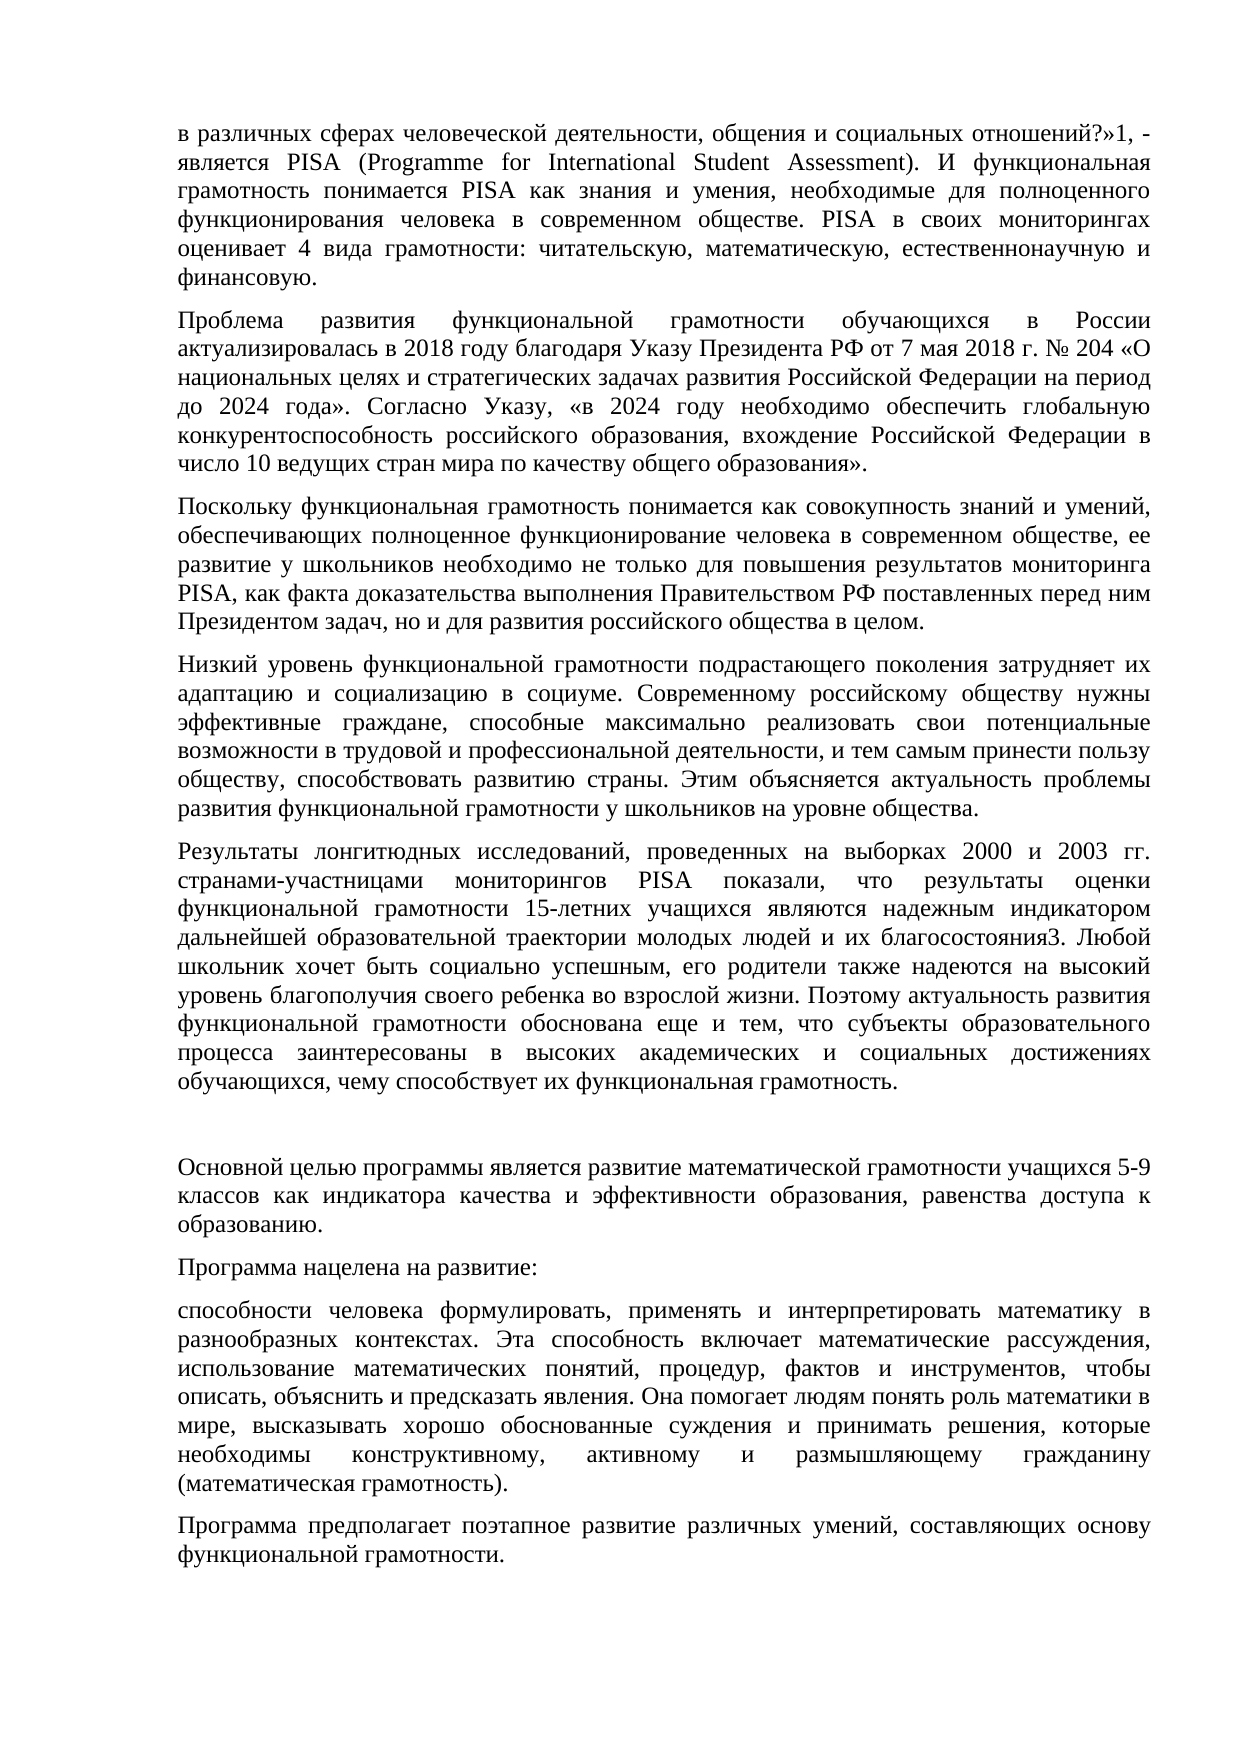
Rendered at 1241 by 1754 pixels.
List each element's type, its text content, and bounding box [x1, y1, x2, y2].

text способности человека формулировать, применять и интерпретировать математику в разнообразных контекстах. Эта способность включает математические рассуждения, использование математических понятий, процедур, фактов и инструментов, чтобы описать, объяснить и предсказать явления. Она помогает людям понять роль математики в мире, высказывать хорошо обоснованные суждения и принимать решения, которые необходимы конструктивному, активному и размышляющему гражданину (математическая грамотность). [177, 1295, 1152, 1496]
text Результаты лонгитюдных исследований, проведенных на выборках 2000 и 2003 гг. странами-участницами мониторингов PISA показали, что результаты оценки функциональной грамотности 15-летних учащихся являются надежным индикатором дальнейшей образовательной траектории молодых людей и их благосостояния3. Любой школьник хочет быть социально успешным, его родители также надеются на высокий уровень благополучия своего ребенка во взрослой жизни. Поэтому актуальность развития функциональной грамотности обоснована еще и тем, что субъекты образовательного процесса заинтересованы в высоких академических и социальных достижениях обучающихся, чему способствует их функциональная грамотность. [177, 836, 1152, 1095]
text Программа предполагает поэтапное развитие различных умений, составляющих основу функциональной грамотности. [177, 1511, 1152, 1568]
text Программа нацелена на развитие: [177, 1252, 1152, 1281]
text Низкий уровень функциональной грамотности подрастающего поколения затрудняет их адаптацию и социализацию в социуме. Современному российскому обществу нужны эффективные граждане, способные максимально реализовать свои потенциальные возможности в трудовой и профессиональной деятельности, и тем самым принести пользу обществу, способствовать развитию страны. Этим объясняется актуальность проблемы развития функциональной грамотности у школьников на уровне общества. [177, 649, 1152, 822]
text Проблема развития функциональной грамотности обучающихся в России актуализировалась в 2018 году благодаря Указу Президента РФ от 7 мая 2018 г. № 204 «О национальных целях и стратегических задачах развития Российской Федерации на период до 2024 года». Согласно Указу, «в 2024 году необходимо обеспечить глобальную конкурентоспособность российского образования, вхождение Российской Федерации в число 10 ведущих стран мира по качеству общего образования». [177, 305, 1152, 477]
text Основной целью программы является развитие математической грамотности учащихся 5-9 классов как индикатора качества и эффективности образования, равенства доступа к образованию. [177, 1152, 1152, 1238]
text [177, 118, 1152, 291]
text Поскольку функциональная грамотность понимается как совокупность знаний и умений, обеспечивающих полноценное функционирование человека в современном обществе, ее развитие у школьников необходимо не только для повышения результатов мониторинга PISA, как факта доказательства выполнения Правительством РФ поставленных перед ним Президентом задач, но и для развития российского общества в целом. [177, 491, 1152, 635]
